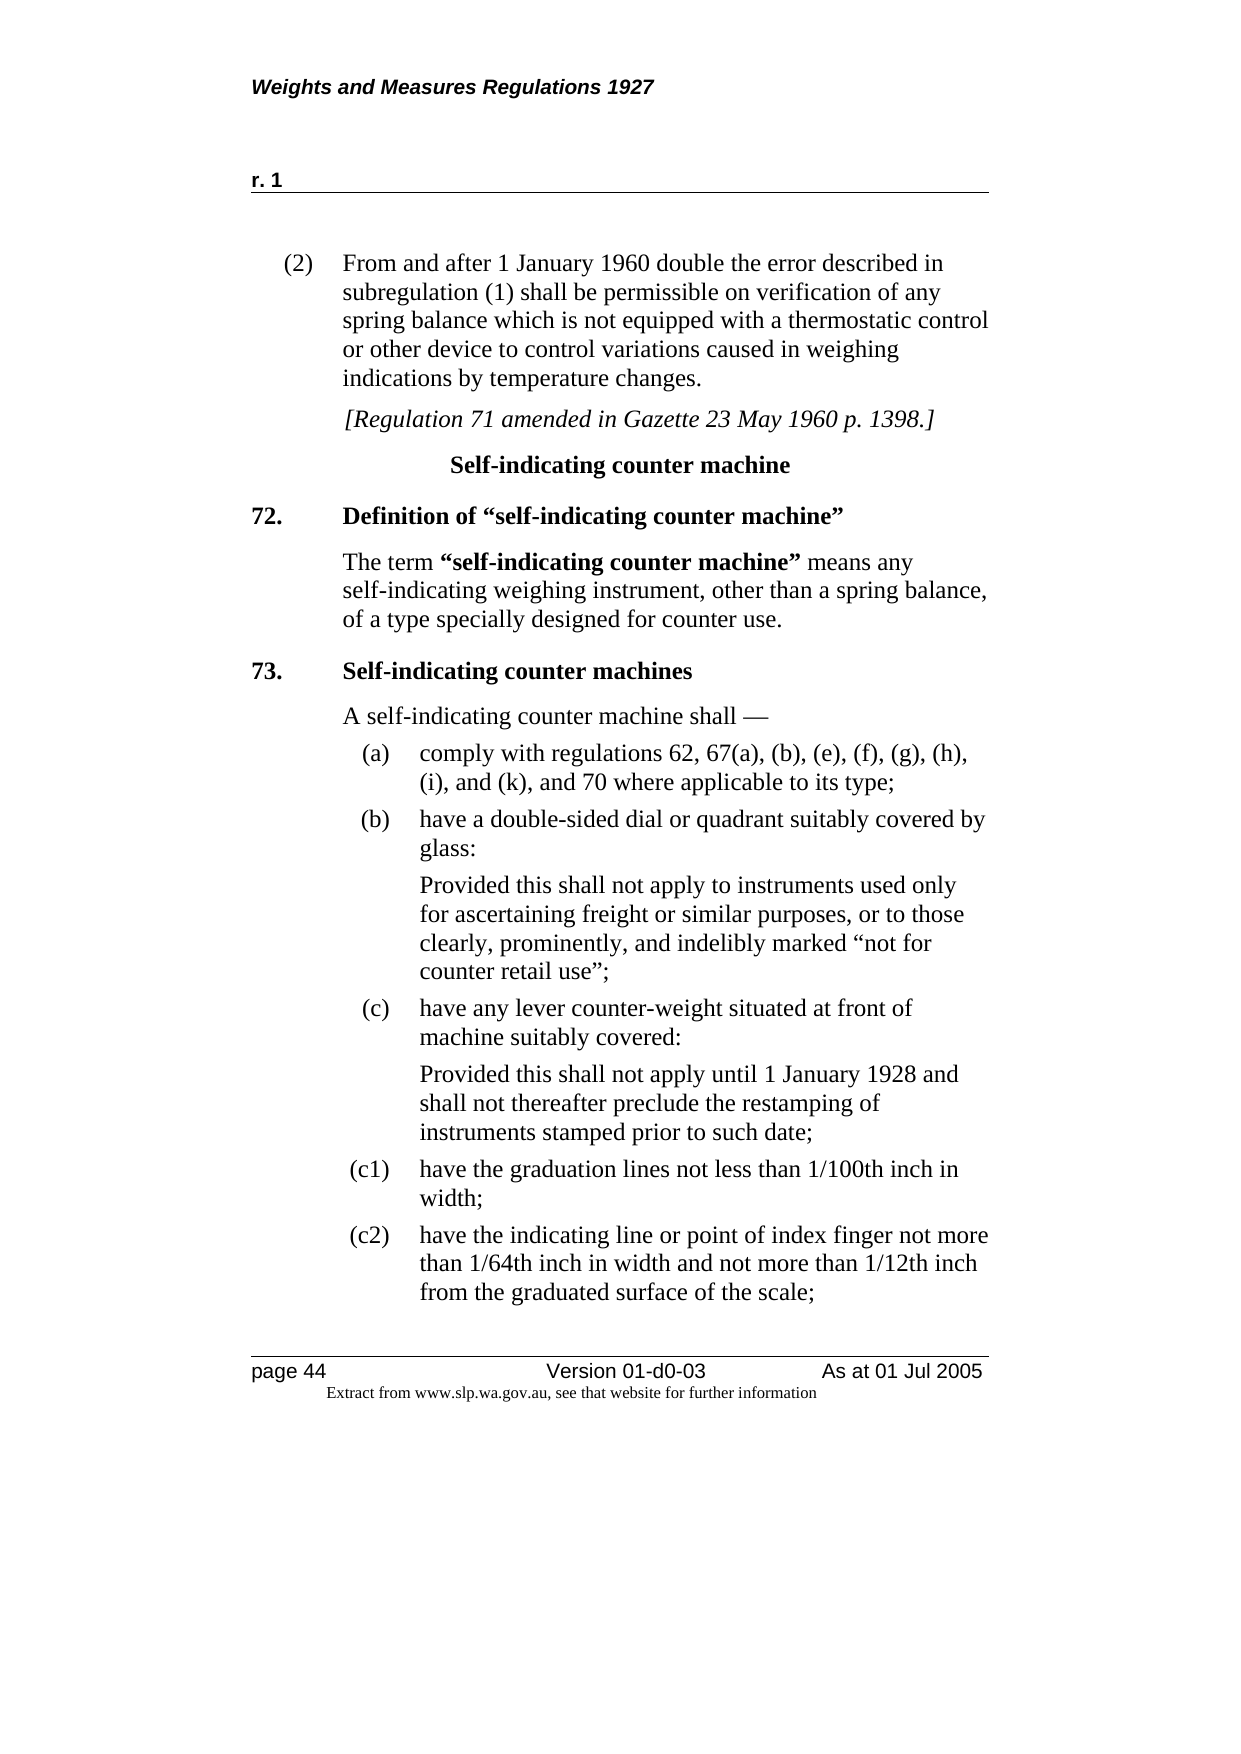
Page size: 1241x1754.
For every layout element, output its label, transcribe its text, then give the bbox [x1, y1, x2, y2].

subtitle Self-indicating counter machine [251, 450, 989, 478]
text Provided this shall not apply to instruments used only for ascertaining freight or similar purposes, or to those clearly, prominently, and indelibly marked “not for counter retail use”; [251, 870, 989, 985]
text (c) have any lever counter-weight situated at front of machine suitably covered: [251, 993, 989, 1051]
text (b) have a double-sided dial or quadrant suitably covered by glass: [251, 804, 989, 862]
text (a) comply with regulations 62, 67(a), (b), (e), (f), (g), (h), (i), and (k), and 70 where applicable to its type; [251, 738, 989, 796]
text (2) From and after 1 January 1960 double the error described in subregulation (1) shall be permissible on verification of any spring balance which is not equipped with a thermostatic control or other device to control variations caused in weighing indications by temperature changes. [251, 248, 989, 392]
text A self-indicating counter machine shall — [251, 701, 989, 730]
subtitle 73. Self-indicating counter machines [251, 656, 989, 685]
text The term “self-indicating counter machine” means any self-indicating weighing instrument, other than a spring balance, of a type specially designed for counter use. [251, 547, 989, 633]
subtitle 72. Definition of “self-indicating counter machine” [251, 501, 989, 530]
text Provided this shall not apply until 1 January 1928 and shall not thereafter preclude the restamping of instruments stamped prior to such date; [251, 1059, 989, 1146]
text (c2) have the indicating line or point of index finger not more than 1/64th inch in width and not more than 1/12th inch from the graduated surface of the scale; [251, 1220, 989, 1306]
text (c1) have the graduation lines not less than 1/100th inch in width; [251, 1154, 989, 1211]
text [Regulation 71 amended in Gazette 23 May 1960 p. 1398.] [251, 404, 989, 433]
